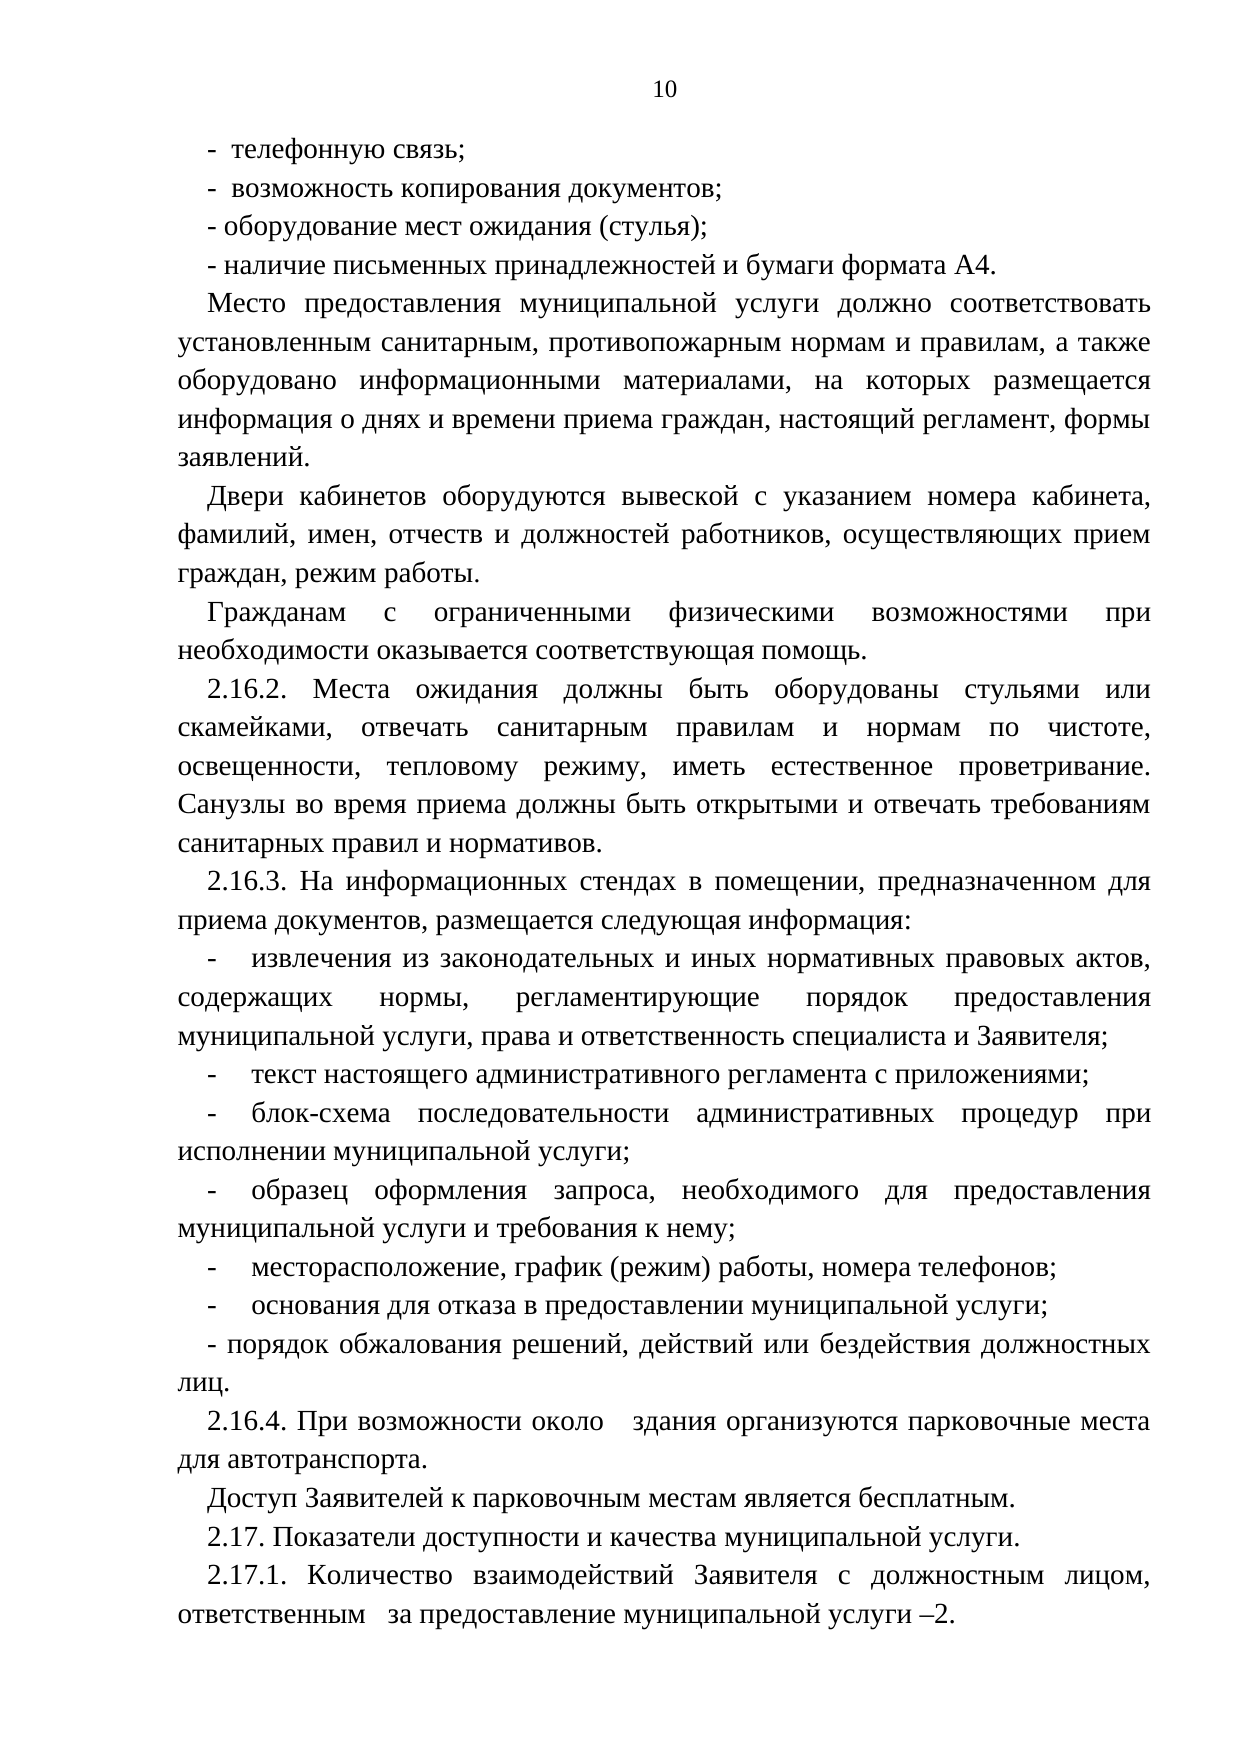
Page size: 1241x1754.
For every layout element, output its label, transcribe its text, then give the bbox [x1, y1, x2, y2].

text - наличие письменных принадлежностей и бумаги формата А4. [177, 247, 1152, 280]
list основания для отказа в предоставлении муниципальной услуги; [177, 1287, 1152, 1321]
text - оборудование мест ожидания (стулья); [177, 208, 1152, 242]
text 2.17.1. Количество взаимодействий Заявителя с должностным лицом, ответственным за предоставление муниципальной услуги –2. [177, 1557, 1152, 1629]
text Двери кабинетов оборудуются вывеской с указанием номера кабинета, фамилий, имен, отчеств и должностей работников, осуществляющих прием граждан, режим работы. [177, 478, 1152, 589]
list блок-схема последовательности административных процедур при исполнении муниципальной услуги; [177, 1095, 1152, 1167]
text - порядок обжалования решений, действий или бездействия должностных лиц. [177, 1326, 1152, 1398]
list текст настоящего административного регламента с приложениями; [177, 1056, 1152, 1090]
text Гражданам с ограниченными физическими возможностями при необходимости оказывается соответствующая помощь. [177, 594, 1152, 666]
list образец оформления запроса, необходимого для предоставления муниципальной услуги и требования к нему; [177, 1172, 1152, 1244]
text - телефонную связь; [177, 131, 1152, 165]
text Место предоставления муниципальной услуги должно соответствовать установленным санитарным, противопожарным нормам и правилам, а также оборудовано информационными материалами, на которых размещается информация о днях и времени приема граждан, настоящий регламент, формы заявлений. [177, 285, 1152, 473]
text 2.16.2. Места ожидания должны быть оборудованы стульями или скамейками, отвечать санитарным правилам и нормам по чистоте, освещенности, тепловому режиму, иметь естественное проветривание. Санузлы во время приема должны быть открытыми и отвечать требованиям санитарных правил и нормативов. [177, 671, 1152, 858]
text Доступ Заявителей к парковочным местам является бесплатным. [177, 1480, 1152, 1514]
text - возможность копирования документов; [177, 170, 1152, 203]
text 2.17. Показатели доступности и качества муниципальной услуги. [177, 1519, 1152, 1552]
list извлечения из законодательных и иных нормативных правовых актов, содержащих нормы, регламентирующие порядок предоставления муниципальной услуги, права и ответственность специалиста и Заявителя; [177, 941, 1152, 1051]
text 2.16.4. При возможности около здания организуются парковочные места для автотранспорта. [177, 1403, 1152, 1475]
list месторасположение, график (режим) работы, номера телефонов; [177, 1249, 1152, 1282]
text 2.16.3. На информационных стендах в помещении, предназначенном для приема документов, размещается следующая информация: [177, 863, 1152, 936]
